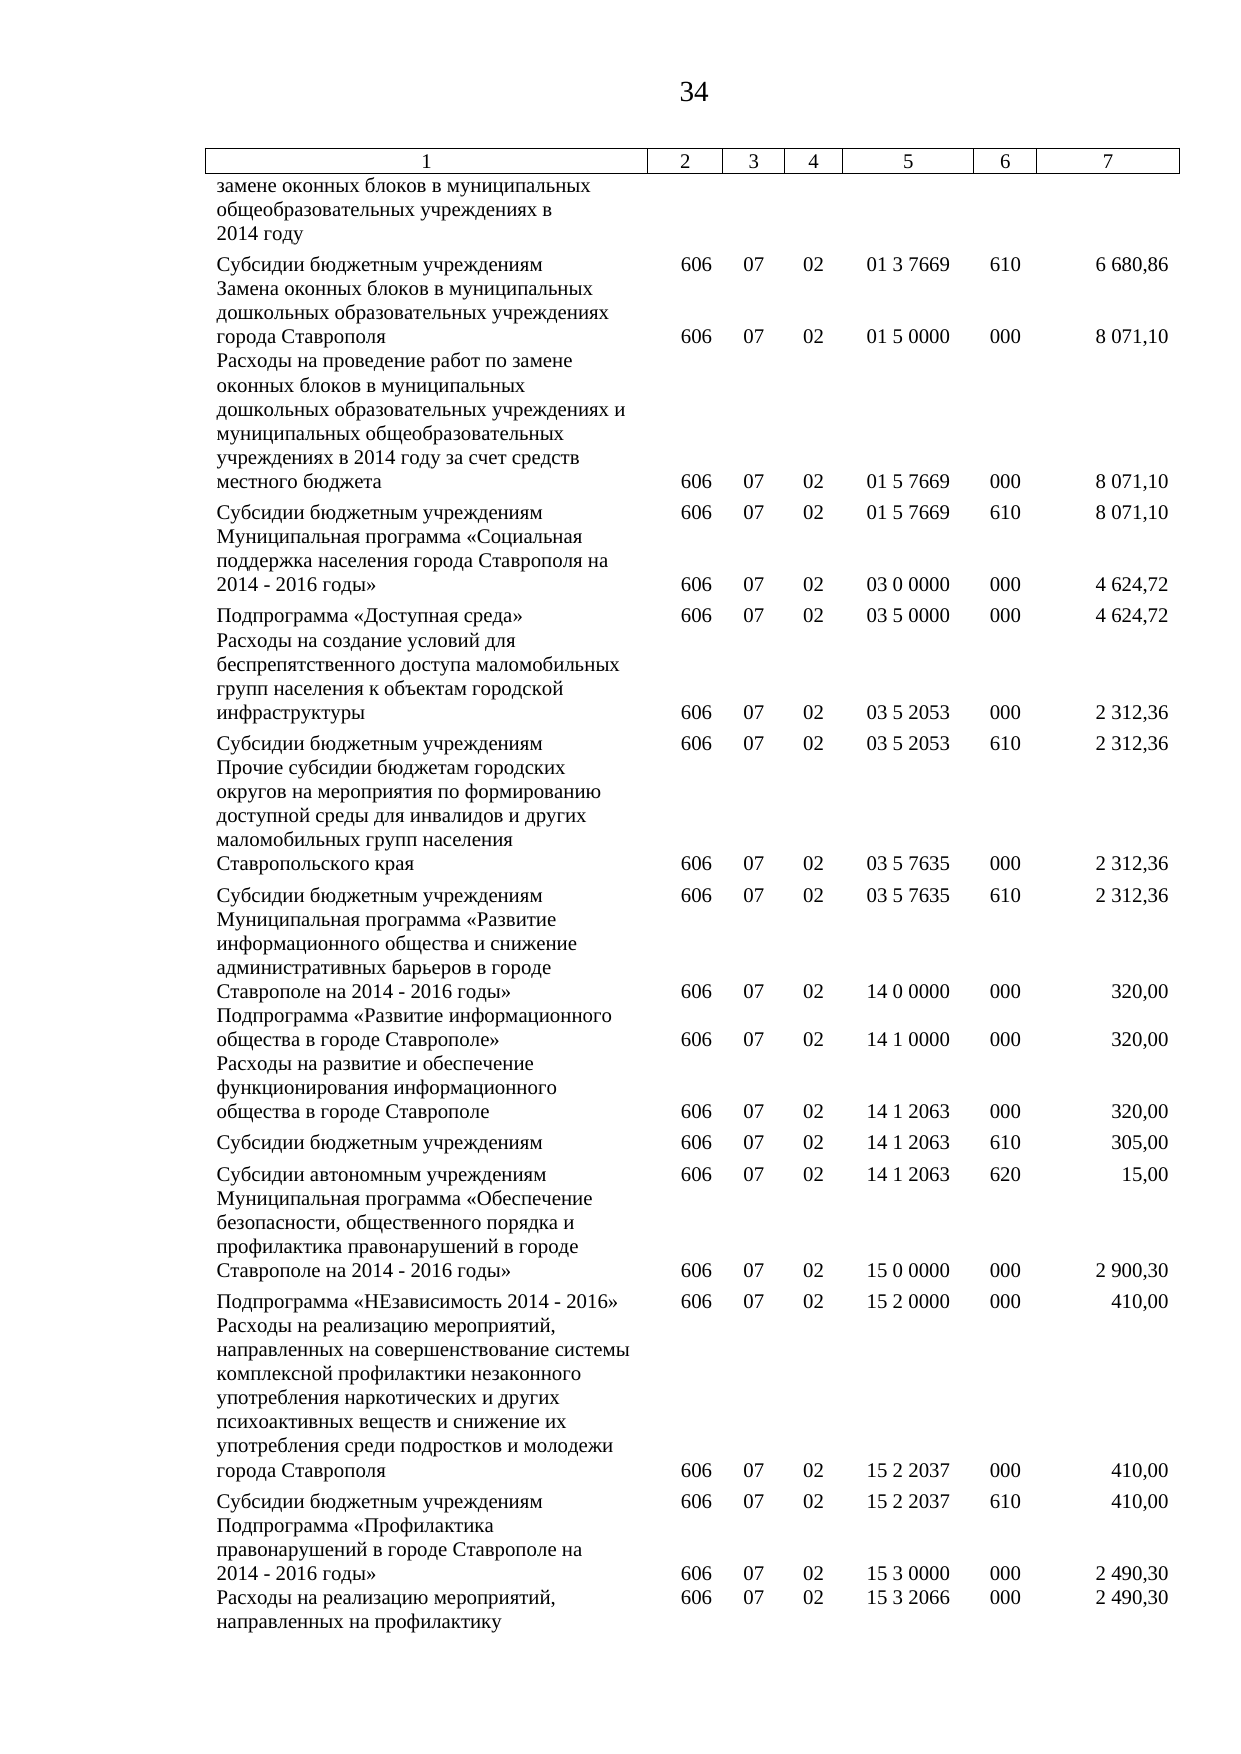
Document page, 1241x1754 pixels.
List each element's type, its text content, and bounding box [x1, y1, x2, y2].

table_header 7 [1037, 149, 1179, 173]
table_header 2 [648, 149, 722, 173]
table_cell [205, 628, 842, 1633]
table_header 5 [843, 149, 973, 173]
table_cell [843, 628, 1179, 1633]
table_header 6 [974, 149, 1036, 173]
table_header 3 [723, 149, 784, 173]
table_header 1 [206, 149, 647, 173]
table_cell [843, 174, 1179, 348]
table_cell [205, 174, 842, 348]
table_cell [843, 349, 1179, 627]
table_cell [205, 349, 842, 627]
table_header 4 [785, 149, 842, 173]
